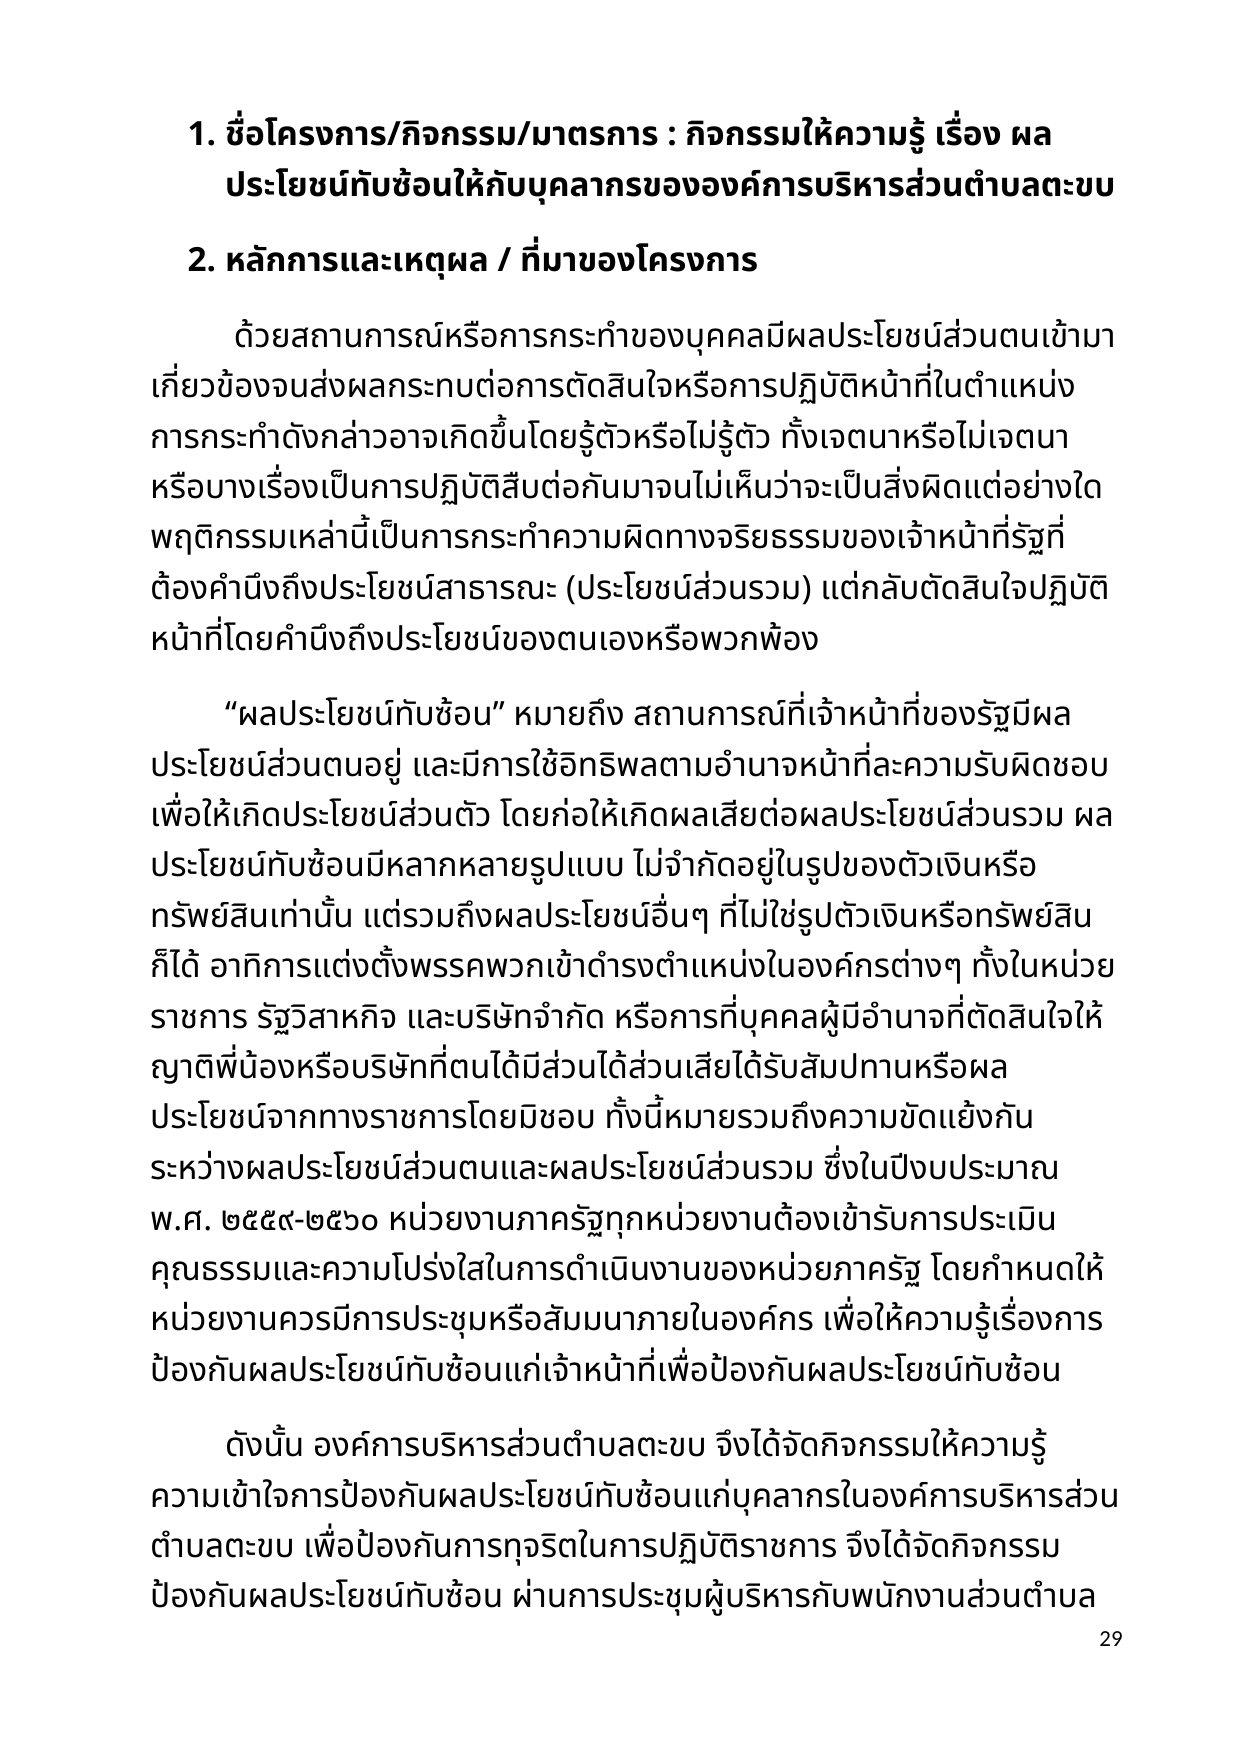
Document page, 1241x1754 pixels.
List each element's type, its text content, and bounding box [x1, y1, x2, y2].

text ด้วยสถานการณ์หรือการกระทำของบุคคลมีผลประโยชน์ส่วนตนเข้ามาเกี่ยวข้องจนส่งผลกระทบต่อการตัดสินใจหรือการปฏิบัติหน้าที่ในตำแหน่ง การกระทำดังกล่าวอาจเกิดขึ้นโดยรู้ตัวหรือไม่รู้ตัว ทั้งเจตนาหรือไม่เจตนาหรือบางเรื่องเป็นการปฏิบัติสืบต่อกันมาจนไม่เห็นว่าจะเป็นสิ่งผิดแต่อย่างใด พฤติกรรมเหล่านี้เป็นการกระทำความผิดทางจริยธรรมของเจ้าหน้าที่รัฐที่ต้องคำนึงถึงประโยชน์สาธารณะ (ประโยชน์ส่วนรวม) แต่กลับตัดสินใจปฏิบัติหน้าที่โดยคำนึงถึงประโยชน์ของตนเองหรือพวกพ้อง [150, 312, 1122, 665]
text 2. หลักการและเหตุผล / ที่มาของโครงการ [150, 236, 1122, 287]
list ชื่อโครงการ/กิจกรรม/มาตรการ : กิจกรรมให้ความรู้ เรื่อง ผลประโยชน์ทับซ้อนให้กับบุคลากรขององค์การบริหารส่วนตำบลตะขบ [187, 110, 1122, 211]
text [150, 1421, 1122, 1623]
text “ผลประโยชน์ทับซ้อน” หมายถึง สถานการณ์ที่เจ้าหน้าที่ของรัฐมีผลประโยชน์ส่วนตนอยู่ และมีการใช้อิทธิพลตามอำนาจหน้าที่ละความรับผิดชอบเพื่อให้เกิดประโยชน์ส่วนตัว โดยก่อให้เกิดผลเสียต่อผลประโยชน์ส่วนรวม ผลประโยชน์ทับซ้อนมีหลากหลายรูปแบบ ไม่จำกัดอยู่ในรูปของตัวเงินหรือทรัพย์สินเท่านั้น แต่รวมถึงผลประโยชน์อื่นๆ ที่ไม่ใช่รูปตัวเงินหรือทรัพย์สินก็ได้ อาทิการแต่งตั้งพรรคพวกเข้าดำรงตำแหน่งในองค์กรต่างๆ ทั้งในหน่วยราชการ รัฐวิสาหกิจ และบริษัทจำกัด หรือการที่บุคคลผู้มีอำนาจที่ตัดสินใจให้ญาติพี่น้องหรือบริษัทที่ตนได้มีส่วนได้ส่วนเสียได้รับสัมปทานหรือผลประโยชน์จากทางราชการโดยมิชอบ ทั้งนี้หมายรวมถึงความขัดแย้งกันระหว่างผลประโยชน์ส่วนตนและผลประโยชน์ส่วนรวม ซึ่งในปีงบประมาณ พ.ศ. ๒๕๕๙-๒๕๖๐ หน่วยงานภาครัฐทุกหน่วยงานต้องเข้ารับการประเมินคุณธรรมและความโปร่งใสในการดำเนินงานของหน่วยภาครัฐ โดยกำหนดให้หน่วยงานควรมีการประชุมหรือสัมมนาภายในองค์กร เพื่อให้ความรู้เรื่องการป้องกันผลประโยชน์ทับซ้อนแก่เจ้าหน้าที่เพื่อป้องกันผลประโยชน์ทับซ้อน [150, 690, 1122, 1396]
